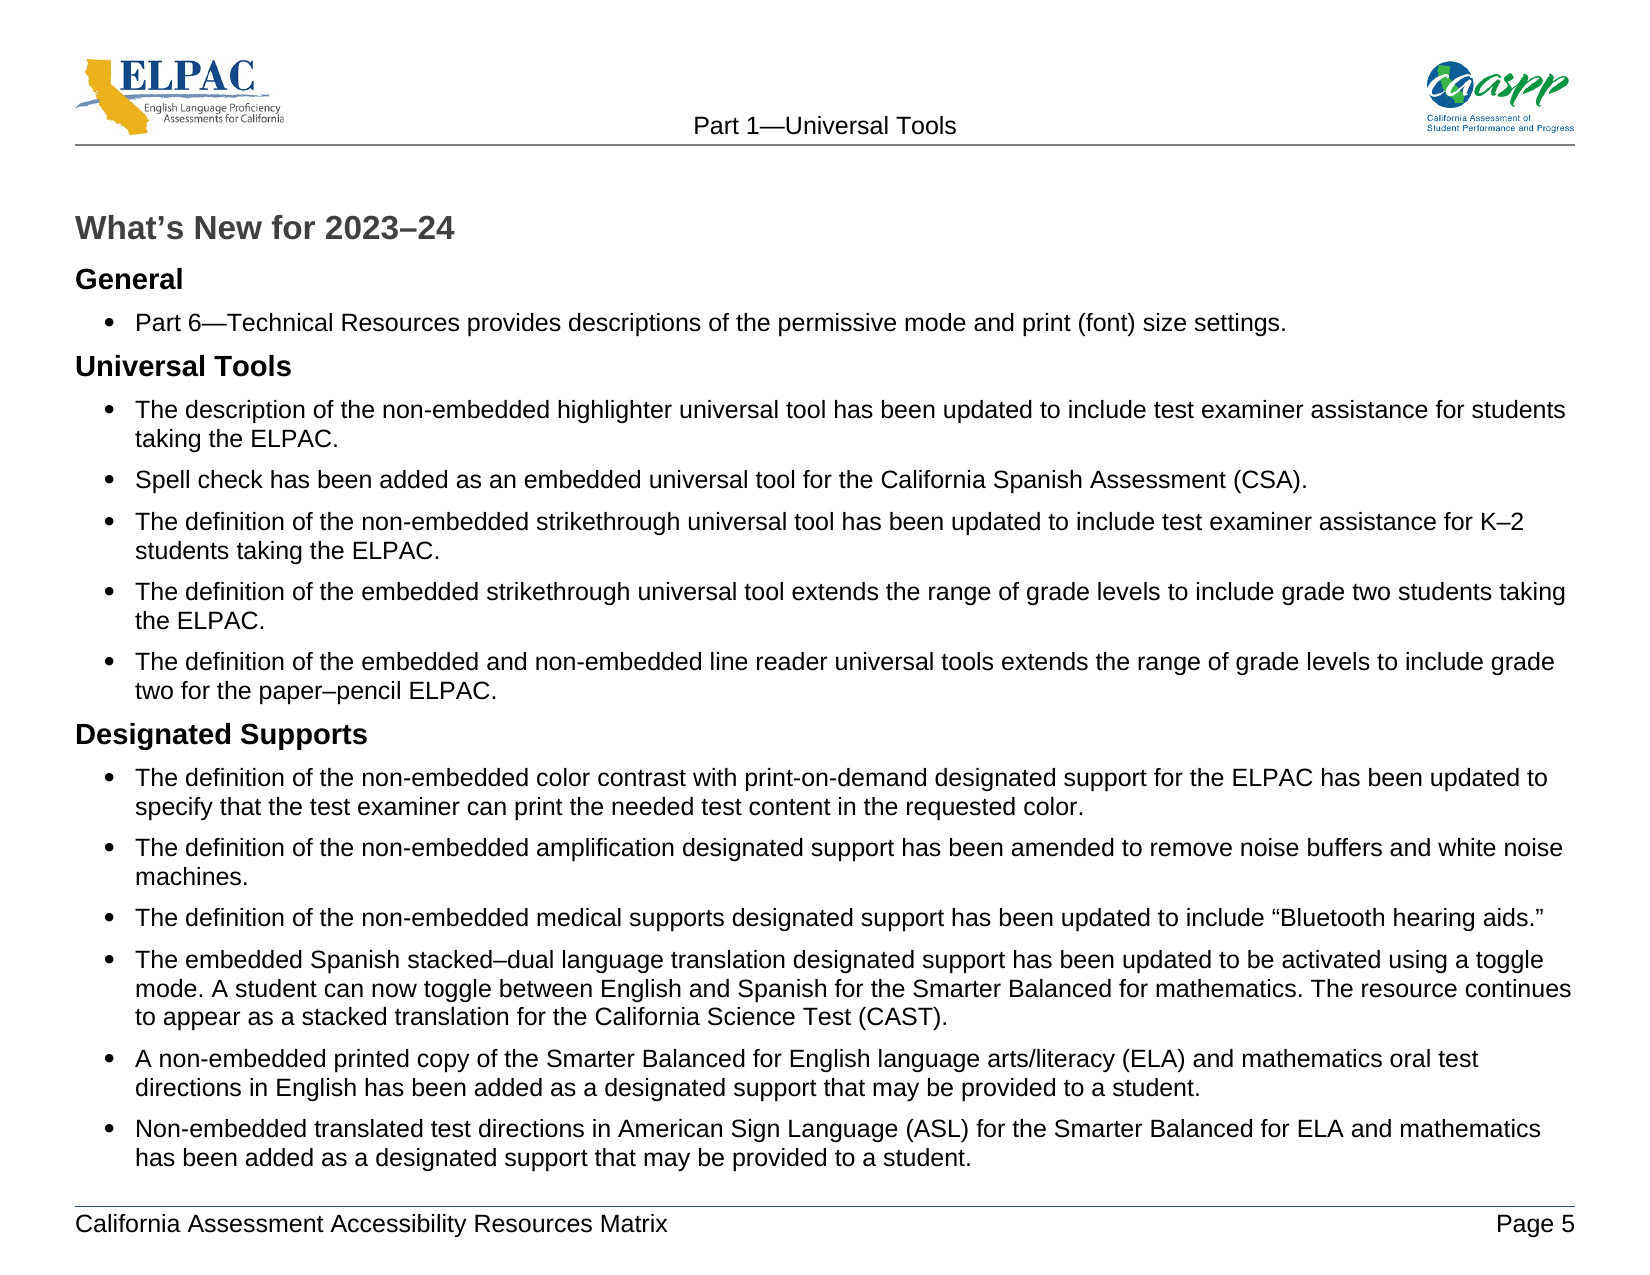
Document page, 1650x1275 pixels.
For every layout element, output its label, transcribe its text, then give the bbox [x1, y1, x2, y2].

subtitle Universal Tools [75, 349, 1575, 383]
text The definition of the embedded and non-embedded line reader universal tools extends the range of grade levels to include grade two for the paper–pencil ELPAC. [105, 647, 1575, 705]
subtitle Designated Supports [75, 717, 1575, 751]
subtitle What’s New for 2023–24 [75, 208, 1575, 246]
picture [1423, 59, 1575, 135]
text The definition of the non-embedded color contrast with print-on-demand designated support for the ELPAC has been updated to specify that the test examiner can print the needed test content in the requested color. [105, 763, 1575, 821]
text The definition of the embedded strikethrough universal tool extends the range of grade levels to include grade two students taking the ELPAC. [105, 577, 1575, 634]
text The embedded Spanish stacked–dual language translation designated support has been updated to be activated using a toggle mode. A student can now toggle between English and Spanish for the Smarter Balanced for mathematics. The resource continues to appear as a stacked translation for the California Science Test (CAST). [105, 945, 1575, 1031]
text The definition of the non-embedded amplification designated support has been amended to remove noise buffers and white noise machines. [105, 833, 1575, 891]
picture [75, 59, 284, 135]
text A non-embedded printed copy of the Smarter Balanced for English language arts/literacy (ELA) and mathematics oral test directions in English has been added as a designated support that may be provided to a student. [105, 1044, 1575, 1101]
text The description of the non-embedded highlighter universal tool has been updated to include test examiner assistance for students taking the ELPAC. [105, 395, 1575, 453]
text Non-embedded translated test directions in American Sign Language (ASL) for the Smarter Balanced for ELA and mathematics has been added as a designated support that may be provided to a student. [105, 1114, 1575, 1171]
text The definition of the non-embedded strikethrough universal tool has been updated to include test examiner assistance for K–2 students taking the ELPAC. [105, 507, 1575, 564]
text Part 6—Technical Resources provides descriptions of the permissive mode and print (font) size settings. [105, 308, 1575, 337]
subtitle General [75, 262, 1575, 296]
text Spell check has been added as an embedded universal tool for the California Spanish Assessment (CSA). [105, 466, 1575, 494]
text The definition of the non-embedded medical supports designated support has been updated to include “Bluetooth hearing aids.” [105, 903, 1575, 932]
